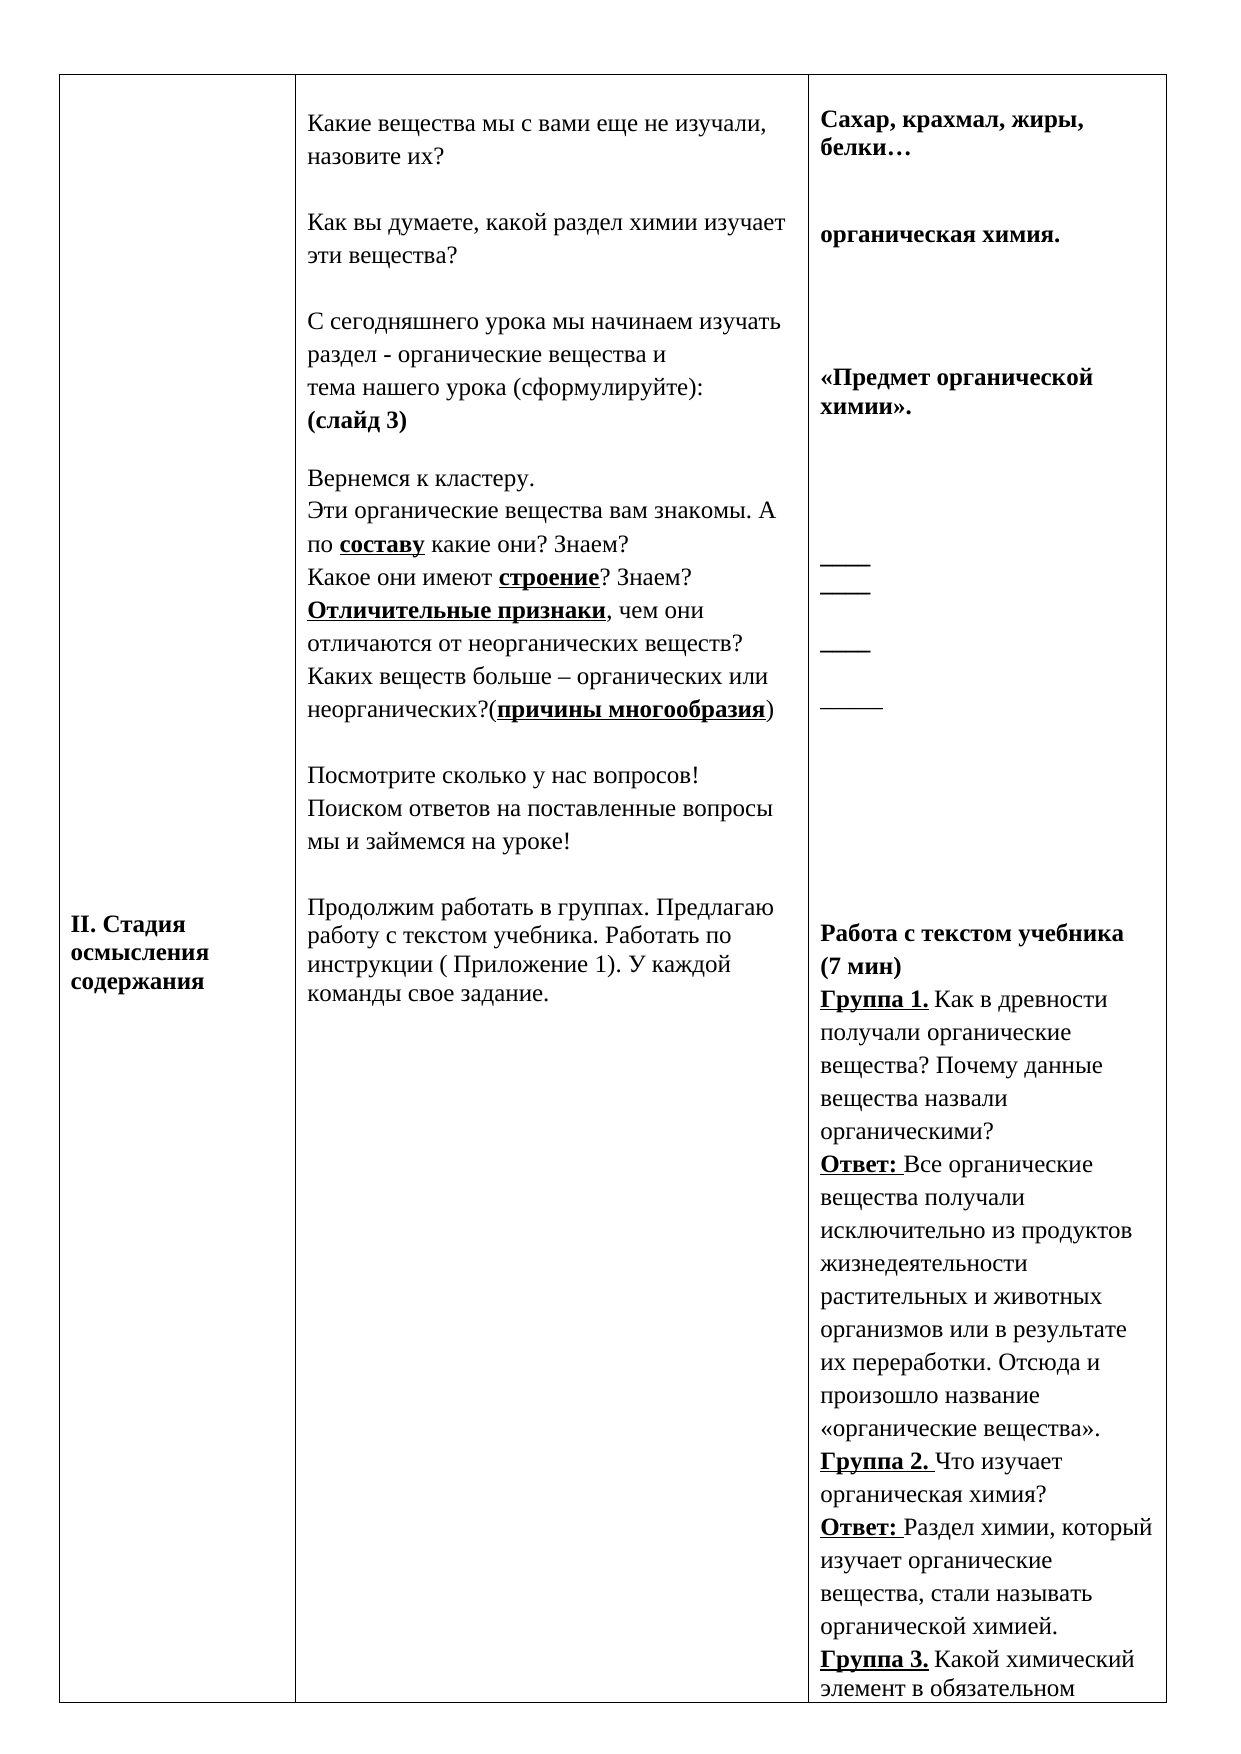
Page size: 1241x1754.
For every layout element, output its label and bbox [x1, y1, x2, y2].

table_cell [296, 75, 808, 1702]
table_cell [60, 75, 295, 1702]
table_cell [809, 75, 1166, 1702]
